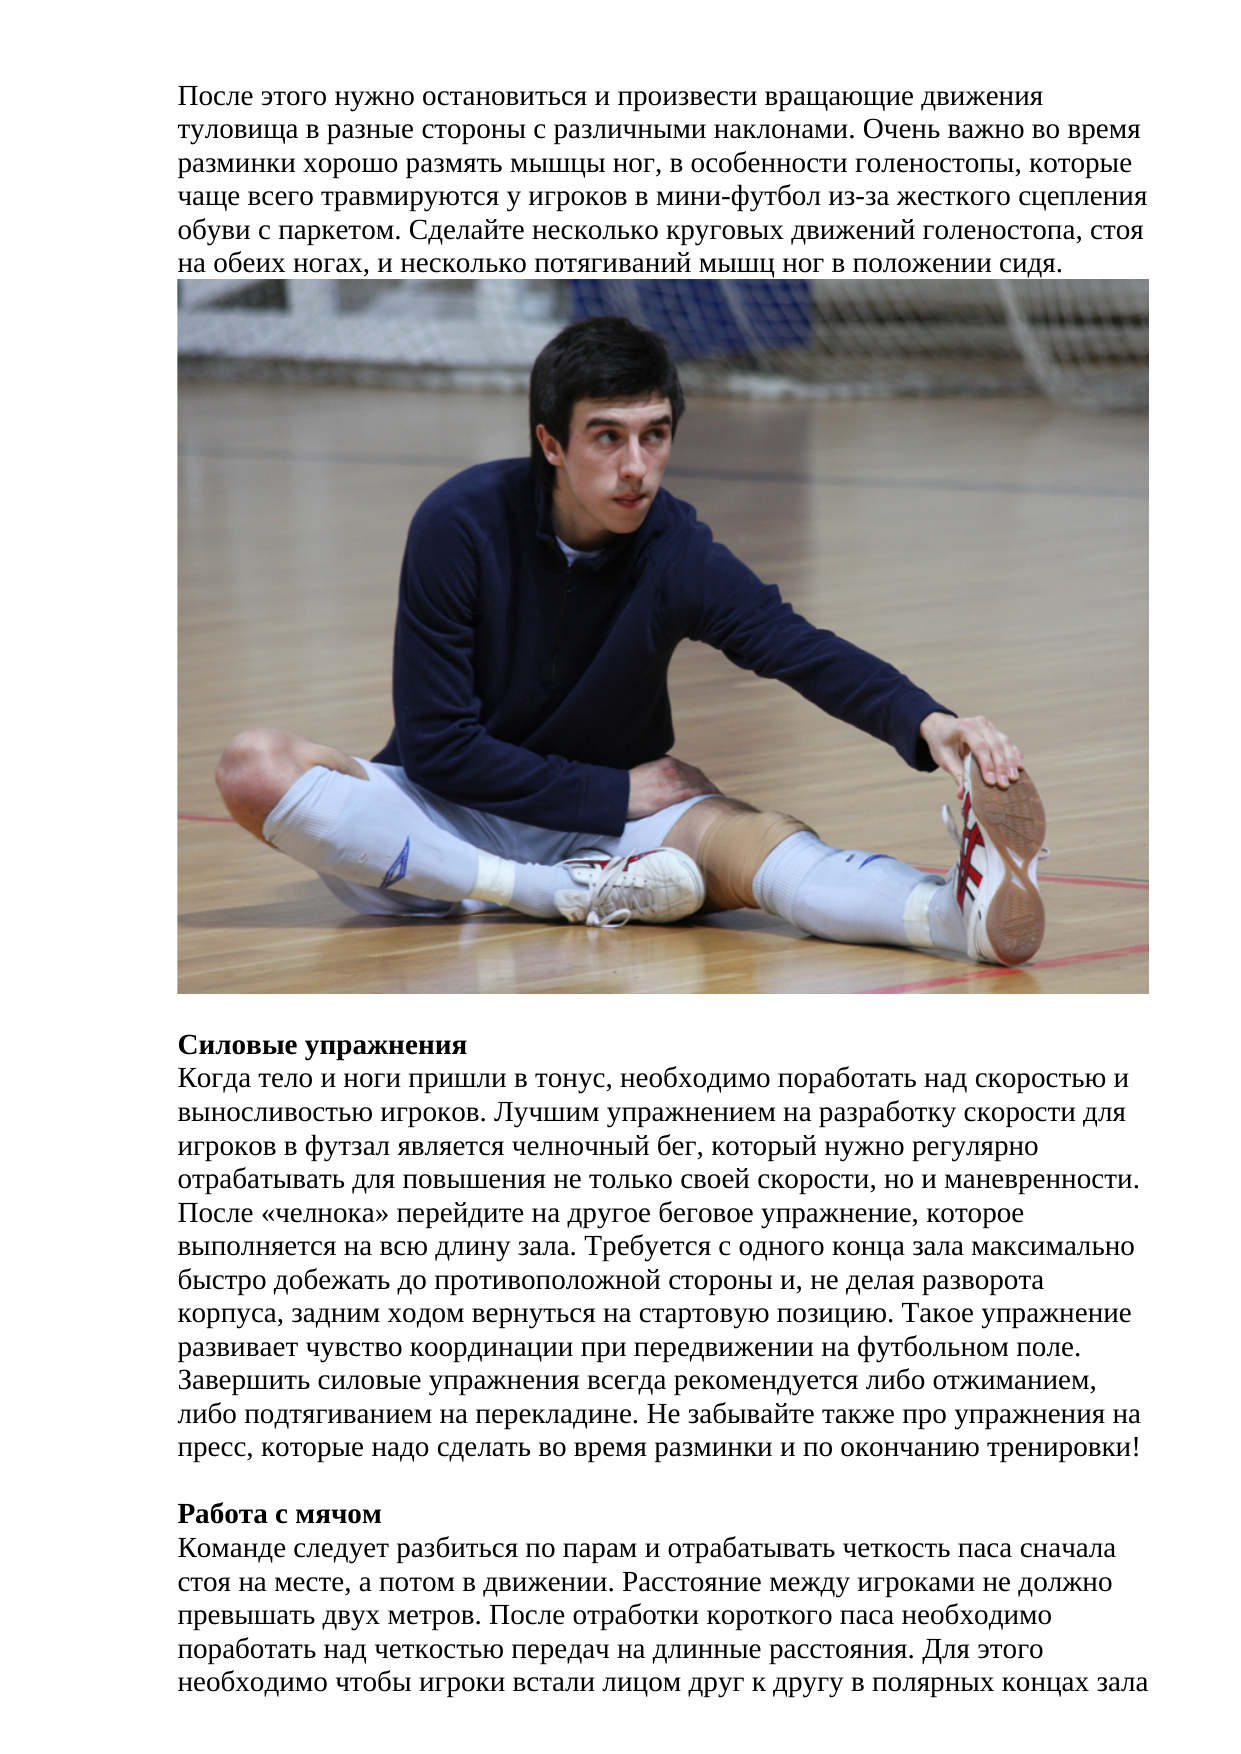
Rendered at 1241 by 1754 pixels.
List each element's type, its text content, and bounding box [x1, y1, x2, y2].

text Когда тело и ноги пришли в тонус, необходимо поработать над скоростью и выносливостью игроков. Лучшим упражнением на разработку скорости для игроков в футзал является челночный бег, который нужно регулярно отрабатывать для повышения не только своей скорости, но и маневренности. [177, 1061, 1152, 1195]
picture [177, 279, 1149, 994]
text После этого нужно остановиться и произвести вращающие движения туловища в разные стороны с различными наклонами. Очень важно во время разминки хорошо размять мышцы ног, в особенности голеностопы, которые чаще всего травмируются у игроков в мини-футбол из-за жесткого сцепления обуви с паркетом. Сделайте несколько круговых движений голеностопа, стоя на обеих ногах, и несколько потягиваний мышц ног в положении сидя. [177, 44, 1152, 279]
text Завершить силовые упражнения всегда рекомендуется либо отжиманием, либо подтягиванием на перекладине. Не забывайте также про упражнения на пресс, которые надо сделать во время разминки и по окончанию тренировки! [177, 1362, 1152, 1497]
text После «челнока» перейдите на другое беговое упражнение, которое выполняется на всю длину зала. Требуется с одного конца зала максимально быстро добежать до противоположной стороны и, не делая разворота корпуса, задним ходом вернуться на стартовую позицию. Такое упражнение развивает чувство координации при передвижении на футбольном поле. [177, 1195, 1152, 1362]
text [177, 1530, 1152, 1698]
text Работа с мячом [177, 1497, 1152, 1530]
text Силовые упражнения [177, 993, 1152, 1061]
